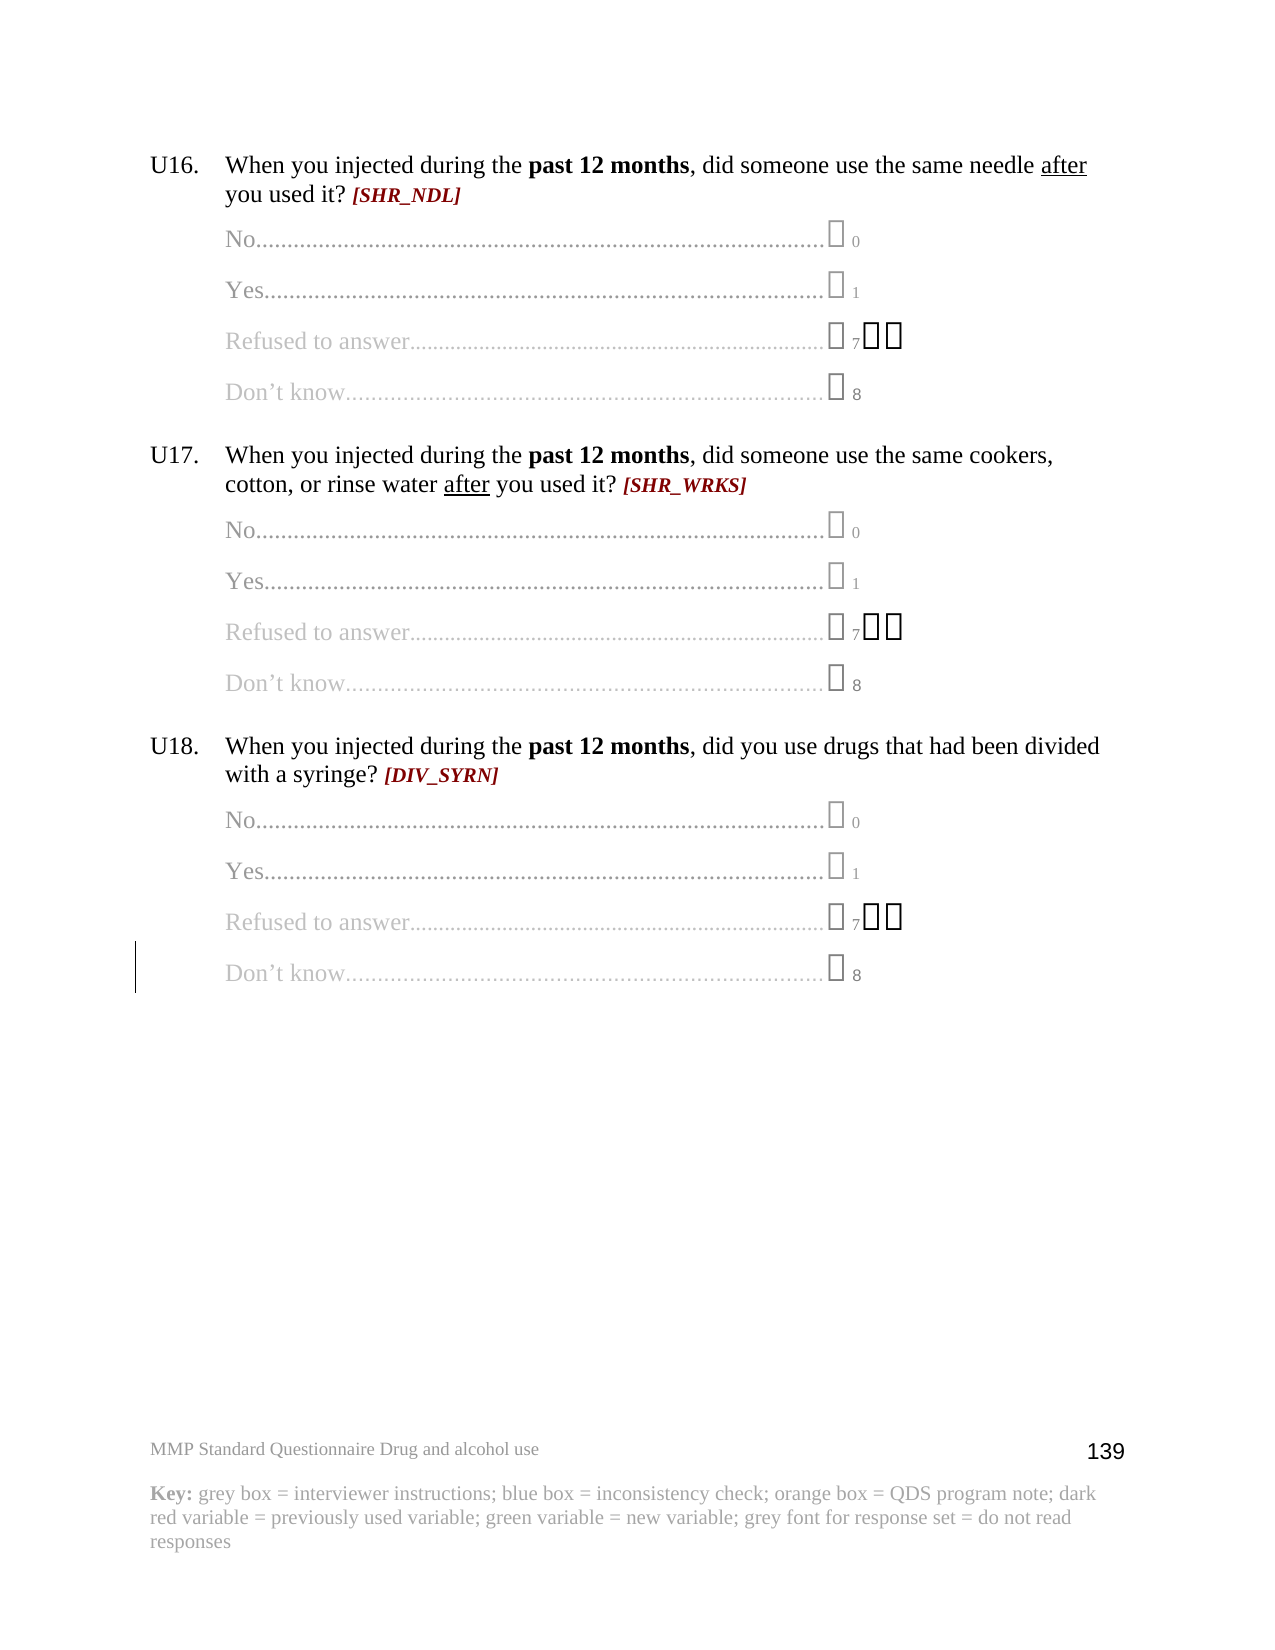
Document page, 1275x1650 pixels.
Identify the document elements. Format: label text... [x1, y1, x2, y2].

text No  0 [150, 498, 1125, 549]
text Refused to answer  7 [225, 600, 1125, 651]
text U17. When you injected during the past 12 months, did someone use the same cookers, cotton, or rinse water after you used it? [SHR_WRKS] [150, 440, 1125, 498]
text Don’t know  8 [225, 651, 1185, 702]
text U16. When you injected during the past 12 months, did someone use the same needle after you used it? [SHR_NDL] [150, 150, 1125, 207]
text No  0 [150, 207, 1125, 258]
text Don’t know  8 [225, 361, 1185, 412]
text U18. When you injected during the past 12 months, did you use drugs that had been divided with a syringe? [DIV_SYRN] [150, 731, 1125, 788]
text No  0 [150, 788, 1125, 839]
text Refused to answer  7 [225, 890, 1125, 941]
text Yes  1 [150, 258, 1125, 309]
text Don’t know  8 [225, 941, 1185, 992]
text Yes  1 [150, 549, 1125, 600]
text Yes  1 [150, 839, 1125, 890]
text Refused to answer  7 [225, 309, 1125, 361]
